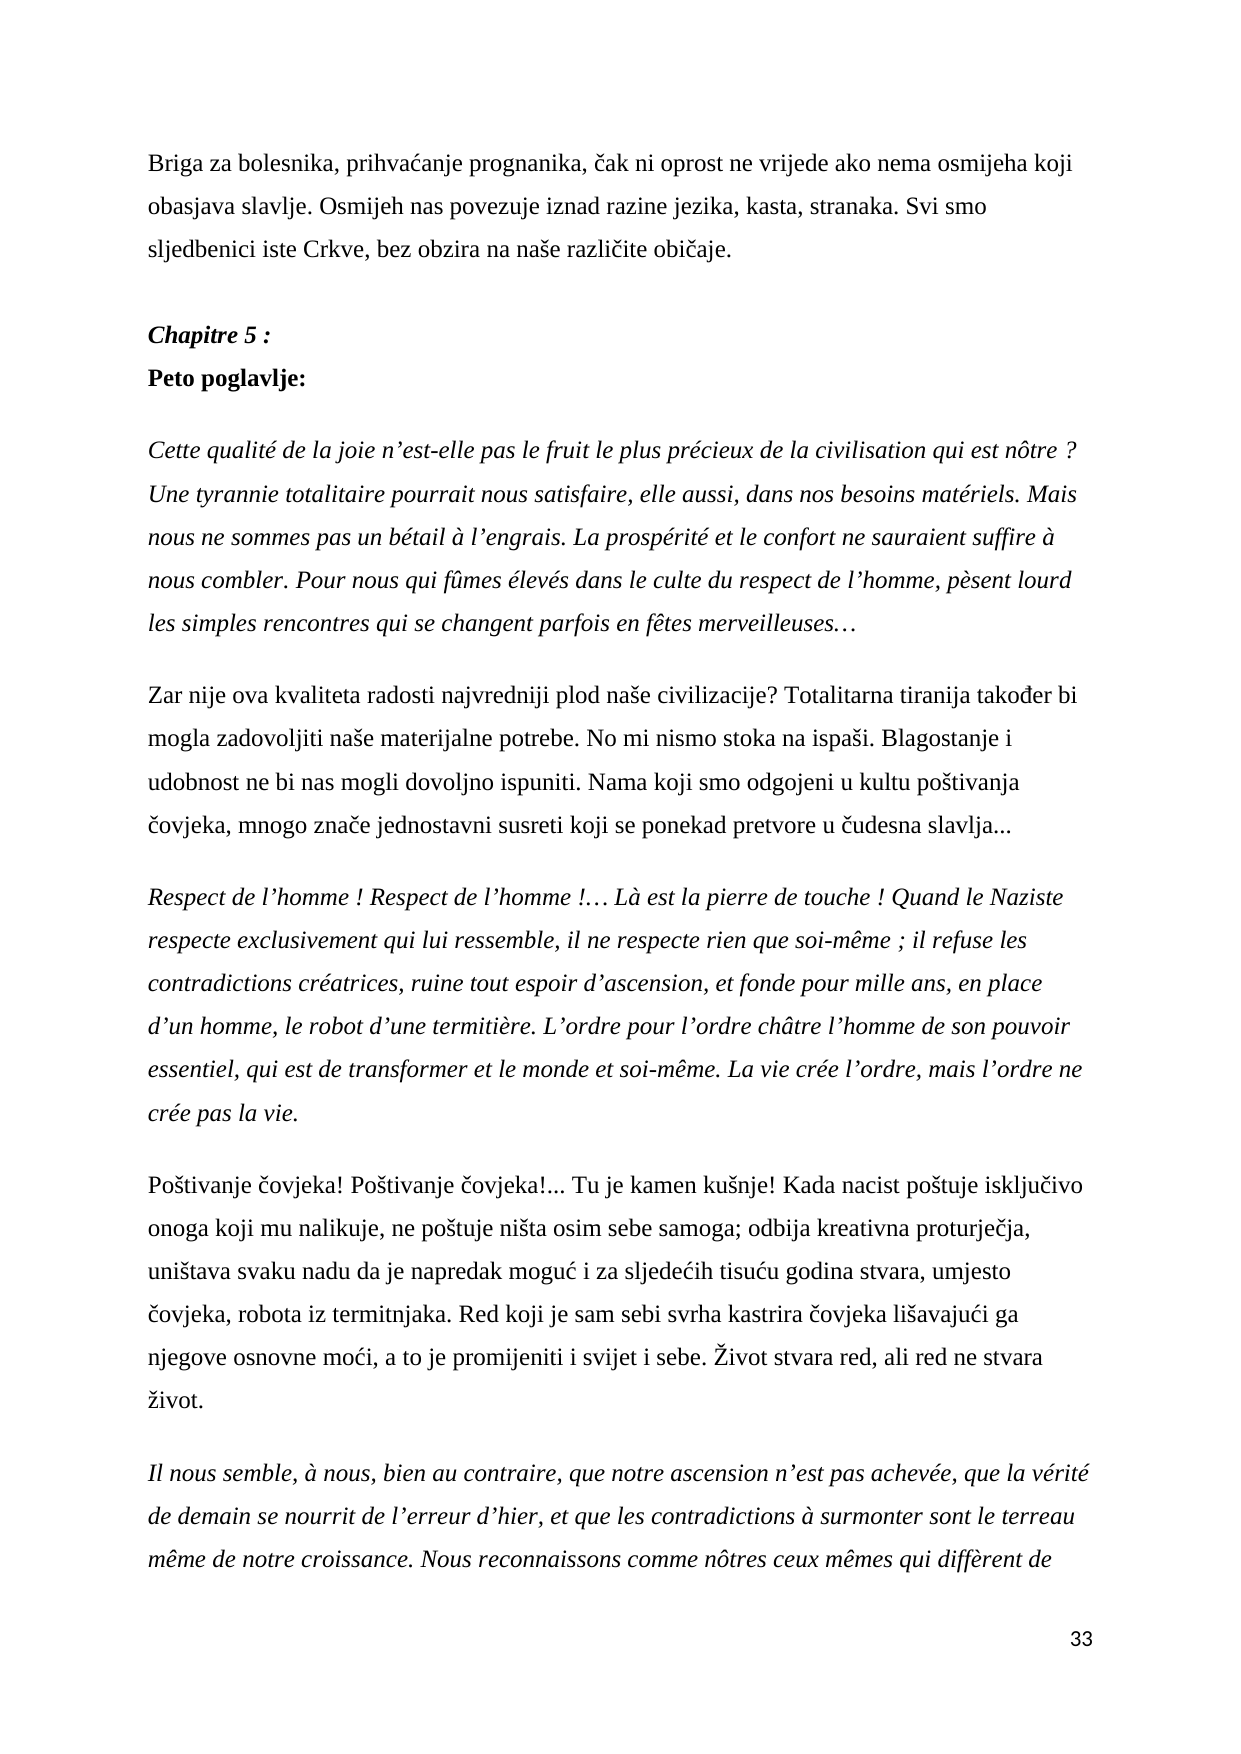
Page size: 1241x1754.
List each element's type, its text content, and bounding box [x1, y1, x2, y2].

text Briga za bolesnika, prihvaćanje prognanika, čak ni oprost ne vrijede ako nema osmijeha koji obasjava slavlje. Osmijeh nas povezuje iznad razine jezika, kasta, stranaka. Svi smo sljedbenici iste Crkve, bez obzira na naše različite običaje. [148, 148, 1093, 263]
text Peto poglavlje: [148, 363, 1093, 392]
text Cette qualité de la joie n’est-elle pas le fruit le plus précieux de la civilisation qui est nôtre ? Une tyrannie totalitaire pourrait nous satisfaire, elle aussi, dans nos besoins matériels. Mais nous ne sommes pas un bétail à l’engrais. La prospérité et le confort ne sauraient suffire à nous combler. Pour nous qui fûmes élevés dans le culte du respect de l’homme, pèsent lourd les simples rencontres qui se changent parfois en fêtes merveilleuses… [148, 436, 1093, 637]
text Chapitre 5 : [148, 320, 1093, 349]
text Respect de l’homme ! Respect de l’homme !… Là est la pierre de touche ! Quand le Naziste respecte exclusivement qui lui ressemble, il ne respecte rien que soi-même ; il refuse les contradictions créatrices, ruine tout espoir d’ascension, et fonde pour mille ans, en place d’un homme, le robot d’une termitière. L’ordre pour l’ordre châtre l’homme de son pouvoir essentiel, qui est de transformer et le monde et soi-même. La vie crée l’ordre, mais l’ordre ne crée pas la vie. [148, 882, 1093, 1126]
text Zar nije ova kvaliteta radosti najvredniji plod naše civilizacije? Totalitarna tiranija također bi mogla zadovoljiti naše materijalne potrebe. No mi nismo stoka na ispaši. Blagostanje i udobnost ne bi nas mogli dovoljno ispuniti. Nama koji smo odgojeni u kultu poštivanja čovjeka, mnogo znače jednostavni susreti koji se ponekad pretvore u čudesna slavlja... [148, 680, 1093, 838]
text Poštivanje čovjeka! Poštivanje čovjeka!... Tu je kamen kušnje! Kada nacist poštuje isključivo onoga koji mu nalikuje, ne poštuje ništa osim sebe samoga; odbija kreativna proturječja, uništava svaku nadu da je napredak moguć i za sljedećih tisuću godina stvara, umjesto čovjeka, robota iz termitnjaka. Red koji je sam sebi svrha kastrira čovjeka lišavajući ga njegove osnovne moći, a to je promijeniti i svijet i sebe. Život stvara red, ali red ne stvara život. [148, 1170, 1093, 1414]
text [148, 1458, 1093, 1573]
